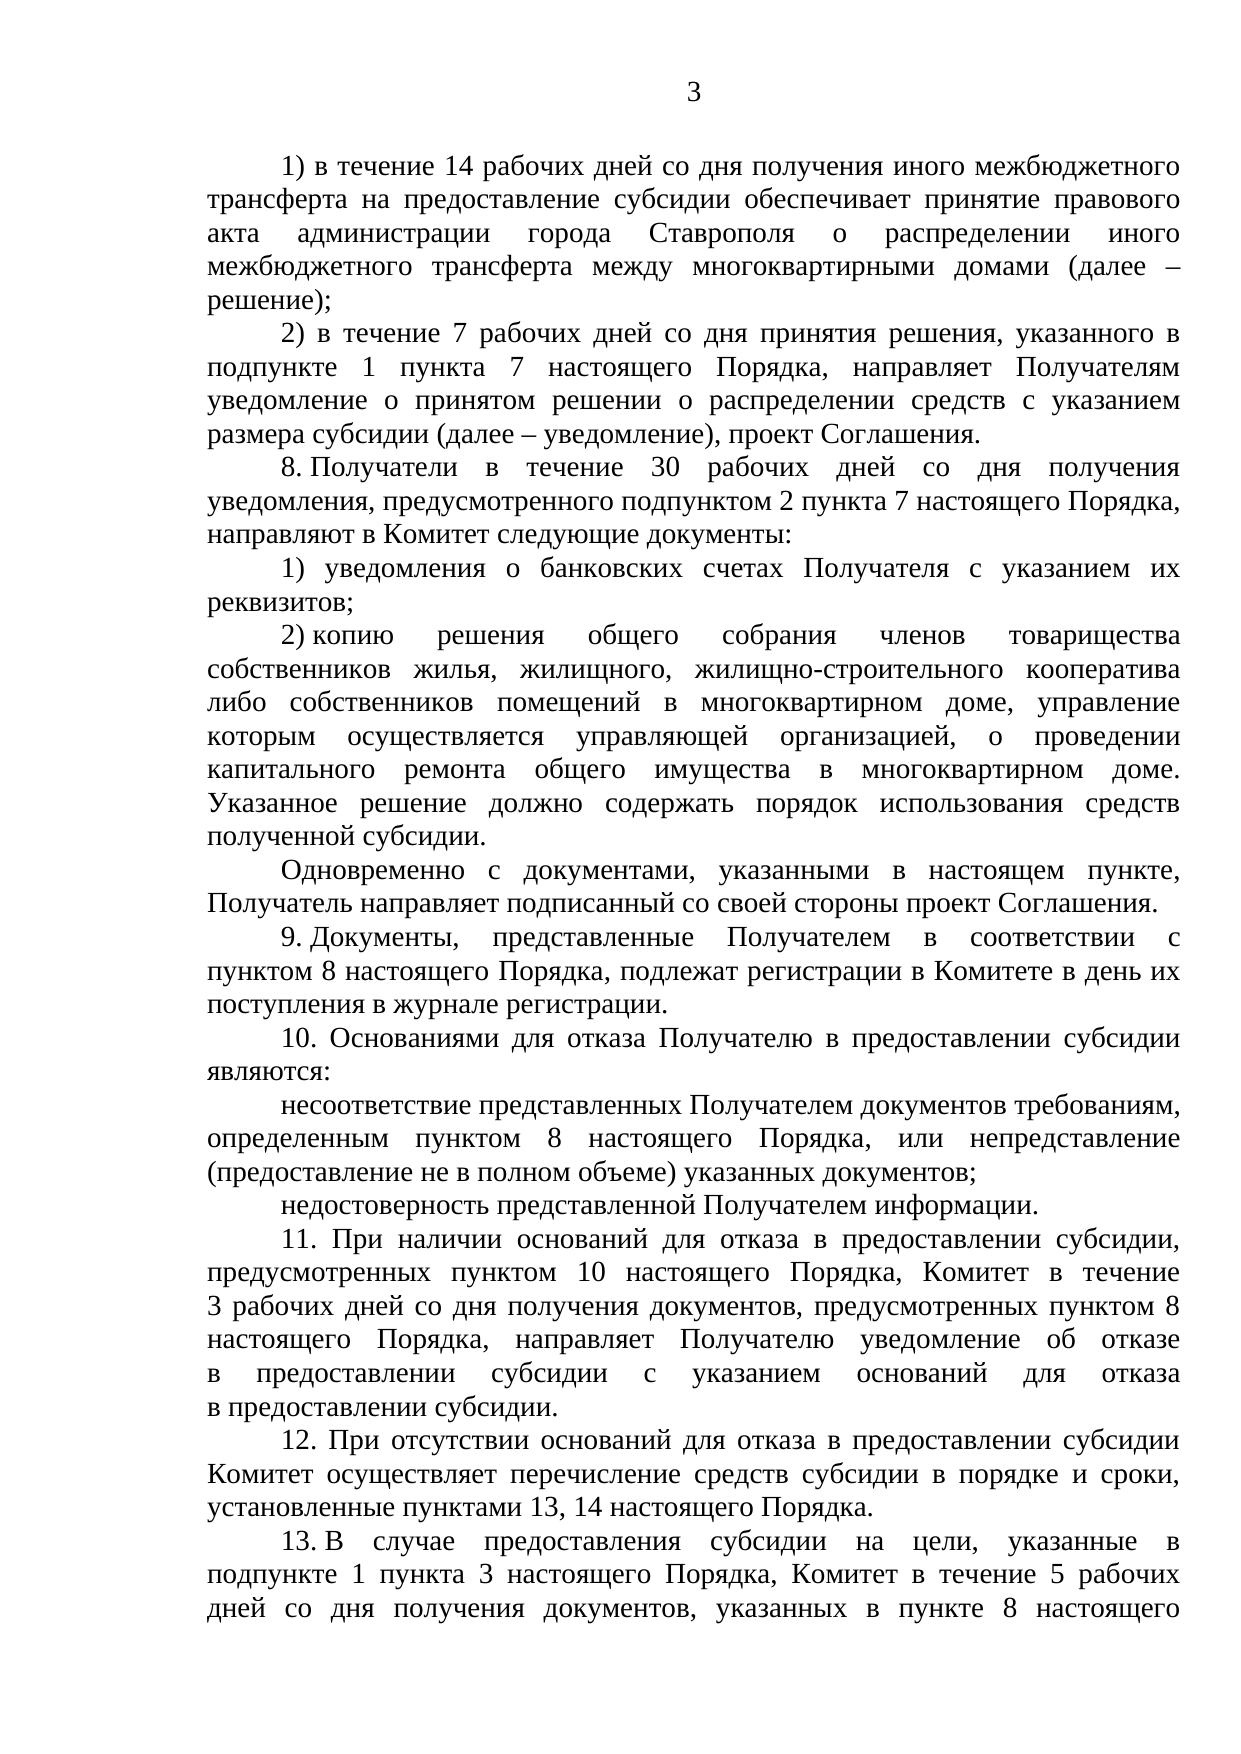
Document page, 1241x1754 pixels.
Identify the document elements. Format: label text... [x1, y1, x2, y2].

text 12. При отсутствии оснований для отказа в предоставлении субсидии Комитет осуществляет перечисление средств субсидии в порядке и сроки, установленные пунктами 13, 14 настоящего Порядка. [207, 1422, 1181, 1523]
text 2) копию решения общего собрания членов товарищества собственников жилья, жилищного, жилищно-строительного кооператива либо собственников помещений в многоквартирном доме, управление которым осуществляется управляющей организацией, о проведении капитального ремонта общего имущества в многоквартирном доме. Указанное решение должно содержать порядок использования средств полученной субсидии. [207, 617, 1181, 852]
text 9. Документы, представленные Получателем в соответствии с пунктом 8 настоящего Порядка, подлежат регистрации в Комитете в день их поступления в журнале регистрации. [207, 919, 1181, 1020]
text Одновременно с документами, указанными в настоящем пункте, Получатель направляет подписанный со своей стороны проект Соглашения. [207, 852, 1181, 919]
text 1) уведомления о банковских счетах Получателя с указанием их реквизитов; [207, 550, 1181, 617]
text недостоверность представленной Получателем информации. [207, 1187, 1181, 1221]
text 8. Получатели в течение 30 рабочих дней со дня получения уведомления, предусмотренного подпунктом 2 пункта 7 настоящего Порядка, направляют в Комитет следующие документы: [207, 449, 1181, 550]
text 11. При наличии оснований для отказа в предоставлении субсидии, предусмотренных пунктом 10 настоящего Порядка, Комитет в течение 3 рабочих дней со дня получения документов, предусмотренных пунктом 8 настоящего Порядка, направляет Получателю уведомление об отказе в предоставлении субсидии с указанием оснований для отказа в предоставлении субсидии. [207, 1221, 1181, 1422]
text 1) в течение 14 рабочих дней со дня получения иного межбюджетного трансферта на предоставление субсидии обеспечивает принятие правового акта администрации города Ставрополя о распределении иного межбюджетного трансферта между многоквартирными домами (далее – решение); [207, 148, 1181, 315]
text 2) в течение 7 рабочих дней со дня принятия решения, указанного в подпункте 1 пункта 7 настоящего Порядка, направляет Получателям уведомление о принятом решении о распределении средств с указанием размера субсидии (далее – уведомление), проект Соглашения. [207, 315, 1181, 449]
text 10. Основаниями для отказа Получателю в предоставлении субсидии являются: [207, 1020, 1181, 1087]
text несоответствие представленных Получателем документов требованиям, определенным пунктом 8 настоящего Порядка, или непредставление (предоставление не в полном объеме) указанных документов; [207, 1087, 1181, 1187]
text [207, 1523, 1181, 1623]
